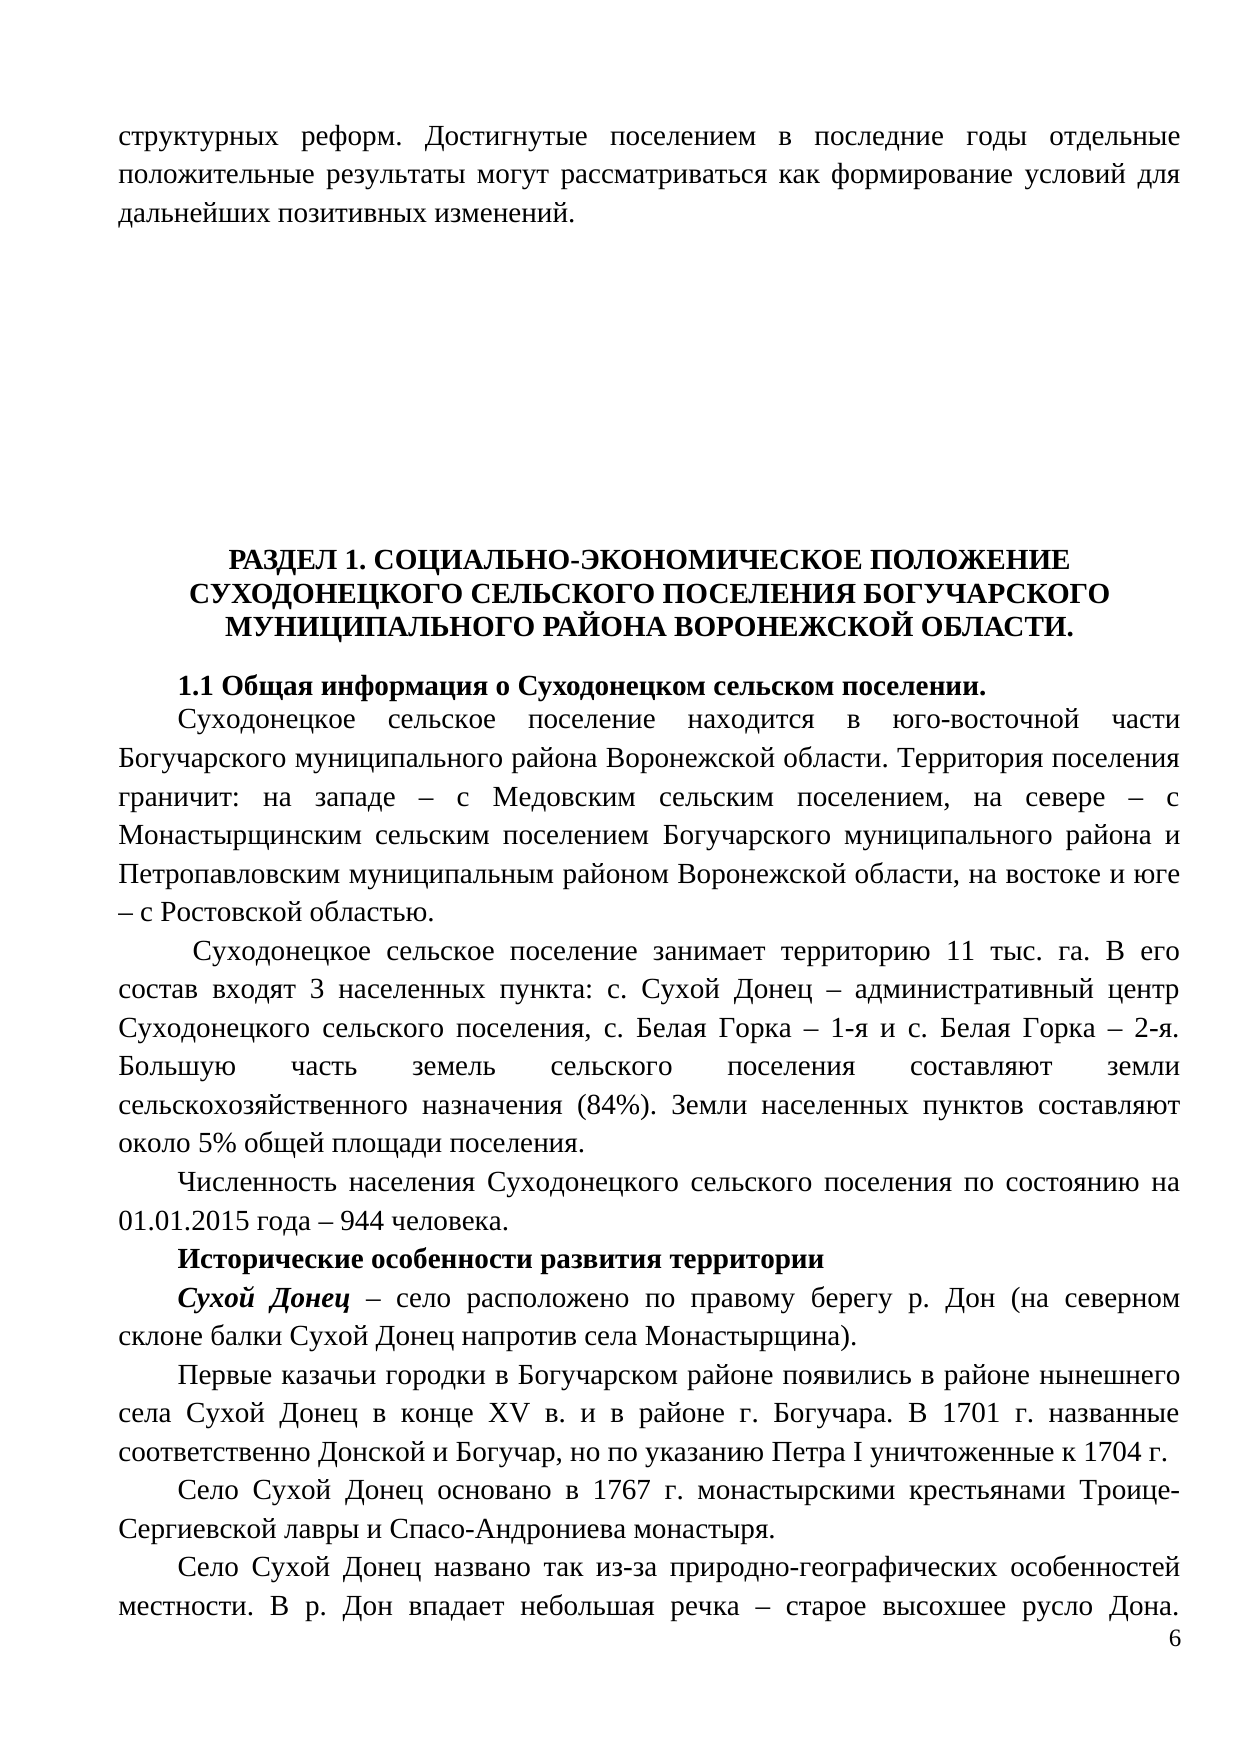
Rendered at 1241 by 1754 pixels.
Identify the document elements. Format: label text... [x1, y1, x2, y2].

text Сухой Донец – село расположено по правому берегу р. Дон (на северном склоне балки Сухой Донец напротив села Монастырщина). [118, 1280, 1181, 1352]
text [118, 1549, 1181, 1622]
text Исторические особенности развития территории [118, 1241, 1181, 1275]
text Суходонецкое сельское поселение находится в юго-восточной части Богучарского муниципального района Воронежской области. Территория поселения граничит: на западе – с Медовским сельским поселением, на севере – с Монастырщинским сельским поселением Богучарского муниципального района и Петропавловским муниципальным районом Воронежской области, на востоке и юге – с Ростовской областью. [118, 702, 1181, 928]
text Численность населения Суходонецкого сельского поселения по состоянию на 01.01.2015 года – 944 человека. [118, 1164, 1181, 1236]
subtitle 1.1 Общая информация о Суходонецком сельском поселении. [118, 668, 1181, 702]
text Первые казачьи городки в Богучарском районе появились в районе нынешнего села Сухой Донец в конце XV в. и в районе г. Богучара. В . названные соответственно Донской и Богучар, но по указанию Петра I уничтоженные к . [118, 1357, 1181, 1467]
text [118, 118, 1181, 229]
subtitle РАЗДЕЛ 1. СОЦИАЛЬНО-ЭКОНОМИЧЕСКОЕ ПОЛОЖЕНИЕ СУХОДОНЕЦКОГО СЕЛЬСКОГО ПОСЕЛЕНИЯ БОГУЧАРСКОГО МУНИЦИПАЛЬНОГО РАЙОНА ВОРОНЕЖСКОЙ ОБЛАСТИ. [118, 542, 1181, 643]
text Село Сухой Донец основано в . монастырскими крестьянами Троице-Сергиевской лавры и Спасо-Андрониева монастыря. [118, 1472, 1181, 1544]
text Суходонецкое сельское поселение занимает территорию 11 тыс. га. В его состав входят 3 населенных пункта: с. Сухой Донец – административный центр Суходонецкого сельского поселения, с. Белая Горка – 1-я и с. Белая Горка – 2-я. Большую часть земель сельского поселения составляют земли сельскохозяйственного назначения (84%). Земли населенных пунктов составляют около 5% общей площади поселения. [118, 933, 1181, 1159]
